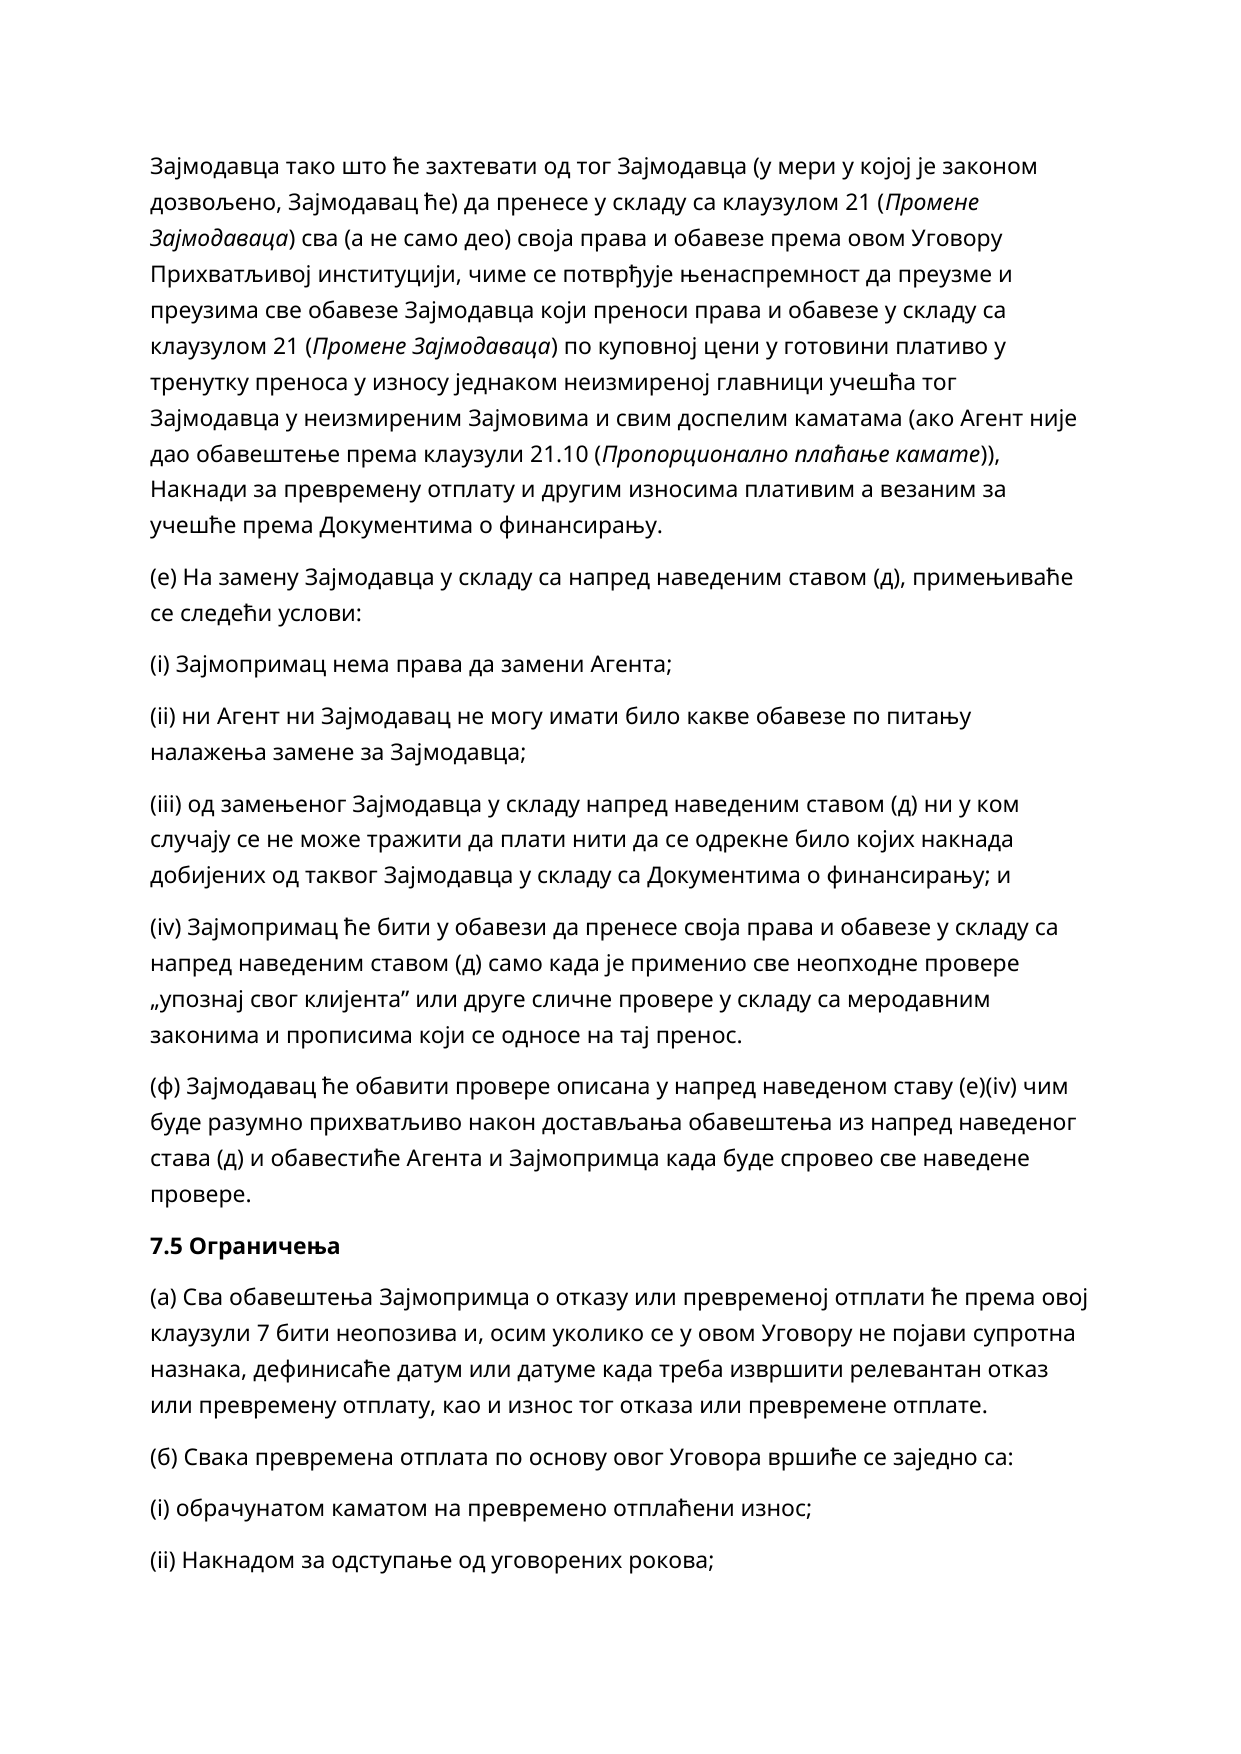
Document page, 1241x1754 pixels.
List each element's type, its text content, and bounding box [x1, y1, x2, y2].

text (iii) од замењеног Зајмодавца у складу напред наведеним ставом (д) ни у ком случају се не може тражити да плати нити да се одрекне било којих накнада добијених од таквог Зајмодавца у складу са Документима о финансирању; и [150, 787, 1090, 891]
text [150, 150, 1090, 541]
text (i) Зајмопримац нема права да замени Агента; [150, 648, 1090, 680]
text (а) Сва обавештења Зајмопримца о отказу или превременој отплати ће према овој клаузули 7 бити неопозива и, осим уколико се у овом Уговору не појави супротна назнака, дефинисаће датум или датуме када треба извршити релевантан отказ или превремену отплату, као и износ тог отказа или превремене отплате. [150, 1281, 1090, 1420]
text 7.5 Ограничења [150, 1230, 1090, 1261]
text (i) обрачунатом каматом на превремено отплаћени износ; [150, 1492, 1090, 1523]
text (е) На замену Зајмодавца у складу са напред наведеним ставом (д), примењиваће се следећи услови: [150, 561, 1090, 628]
text (б) Свака превремена отплата по основу овог Уговора вршиће се заједно са: [150, 1441, 1090, 1472]
text (ii) ни Агент ни Зајмодавац не могу имати било какве обавезе по питању налажења замене за Зајмодавца; [150, 700, 1090, 767]
text (ф) Зајмодавац ће обавити провере описана у напред наведеном ставу (e)(iv) чим буде разумно прихватљиво након достављања обавештења из напред наведеног става (д) и обавестиће Агента и Зајмопримца када буде спровео све наведене провере. [150, 1070, 1090, 1209]
text (ii) Накнадом за одступање од уговорених рокова; [150, 1544, 1090, 1575]
text (iv) Зајмопримац ће бити у обавези да пренесе своја права и обавезе у складу са напред наведеним ставом (д) само када је применио све неопходне провере „упознај свог клијента” или друге сличне провере у складу са меродавним законима и прописима који се односе на тај пренос. [150, 911, 1090, 1050]
